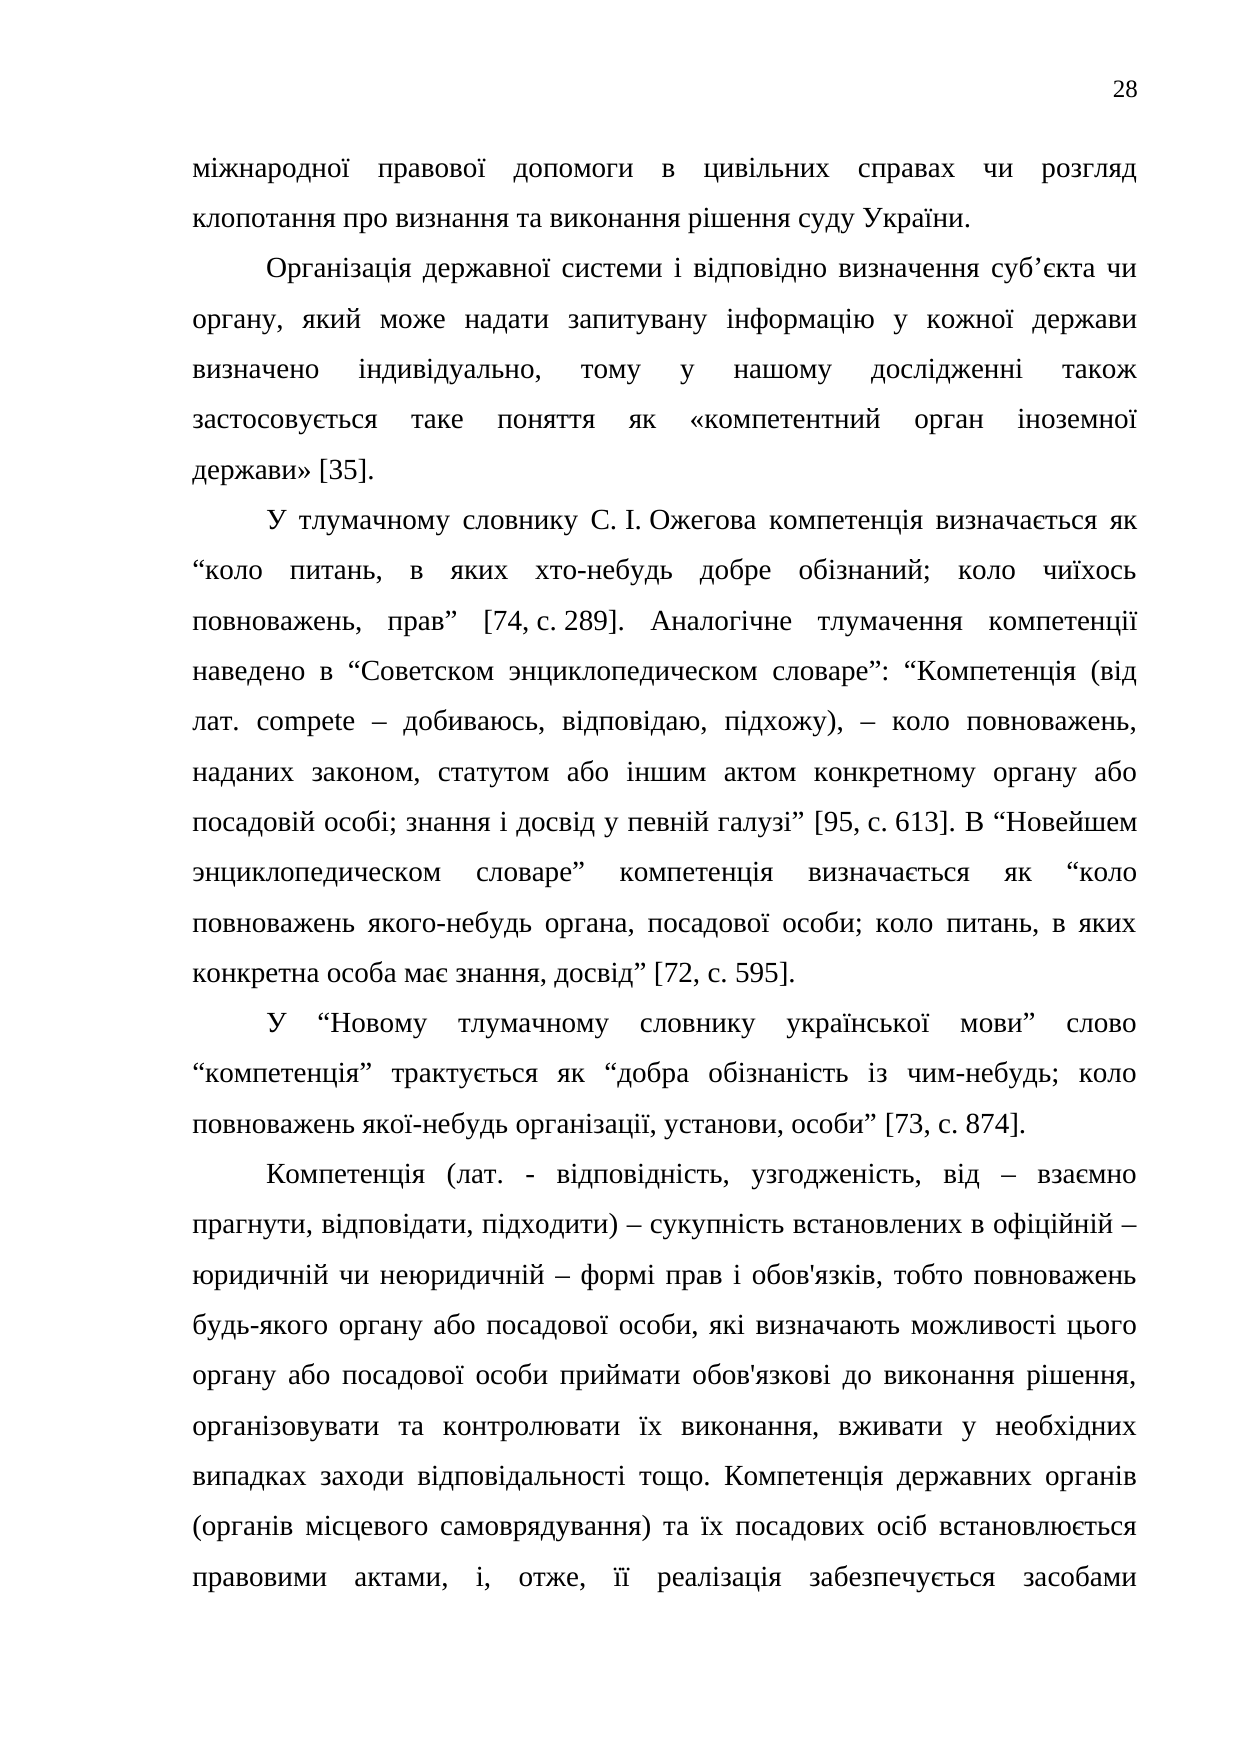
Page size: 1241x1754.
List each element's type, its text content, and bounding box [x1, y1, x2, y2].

text Організація державної системи і відповідно визначення суб’єкта чи органу, який може надати запитувану інформацію у кожної держави визначено індивідуально, тому у нашому дослідженні також застосовується таке поняття як «компетентний орган іноземної держави» [35]. [192, 251, 1138, 485]
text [192, 1156, 1138, 1592]
text У “Новому тлумачному словнику української мови” слово “компетенція” трактується як “добра обізнаність із чим-небудь; коло повноважень якої-небудь організації, установи, особи” [73, с. 874]. [192, 1005, 1138, 1139]
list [192, 150, 1138, 234]
text У тлумачному словнику С. І. Ожегова компетенція визначається як “коло питань, в яких хто-небудь добре обізнаний; коло чиїхось повноважень, прав” [74, с. 289]. Аналогічне тлумачення компетенції наведено в “Советском энциклопедическом словаре”: “Компетенція (від лат. сompete – добиваюсь, відповідаю, підхожу), – коло повноважень, наданих законом, статутом або іншим актом конкретному органу або посадовій особі; знання і досвід у певній галузі” [95, с. 613]. В “Новейшем энциклопедическом словаре” компетенція визначається як “коло повноважень якого-небудь органа, посадової особи; коло питань, в яких конкретна особа має знання, досвід” [72, с. 595]. [192, 502, 1138, 988]
